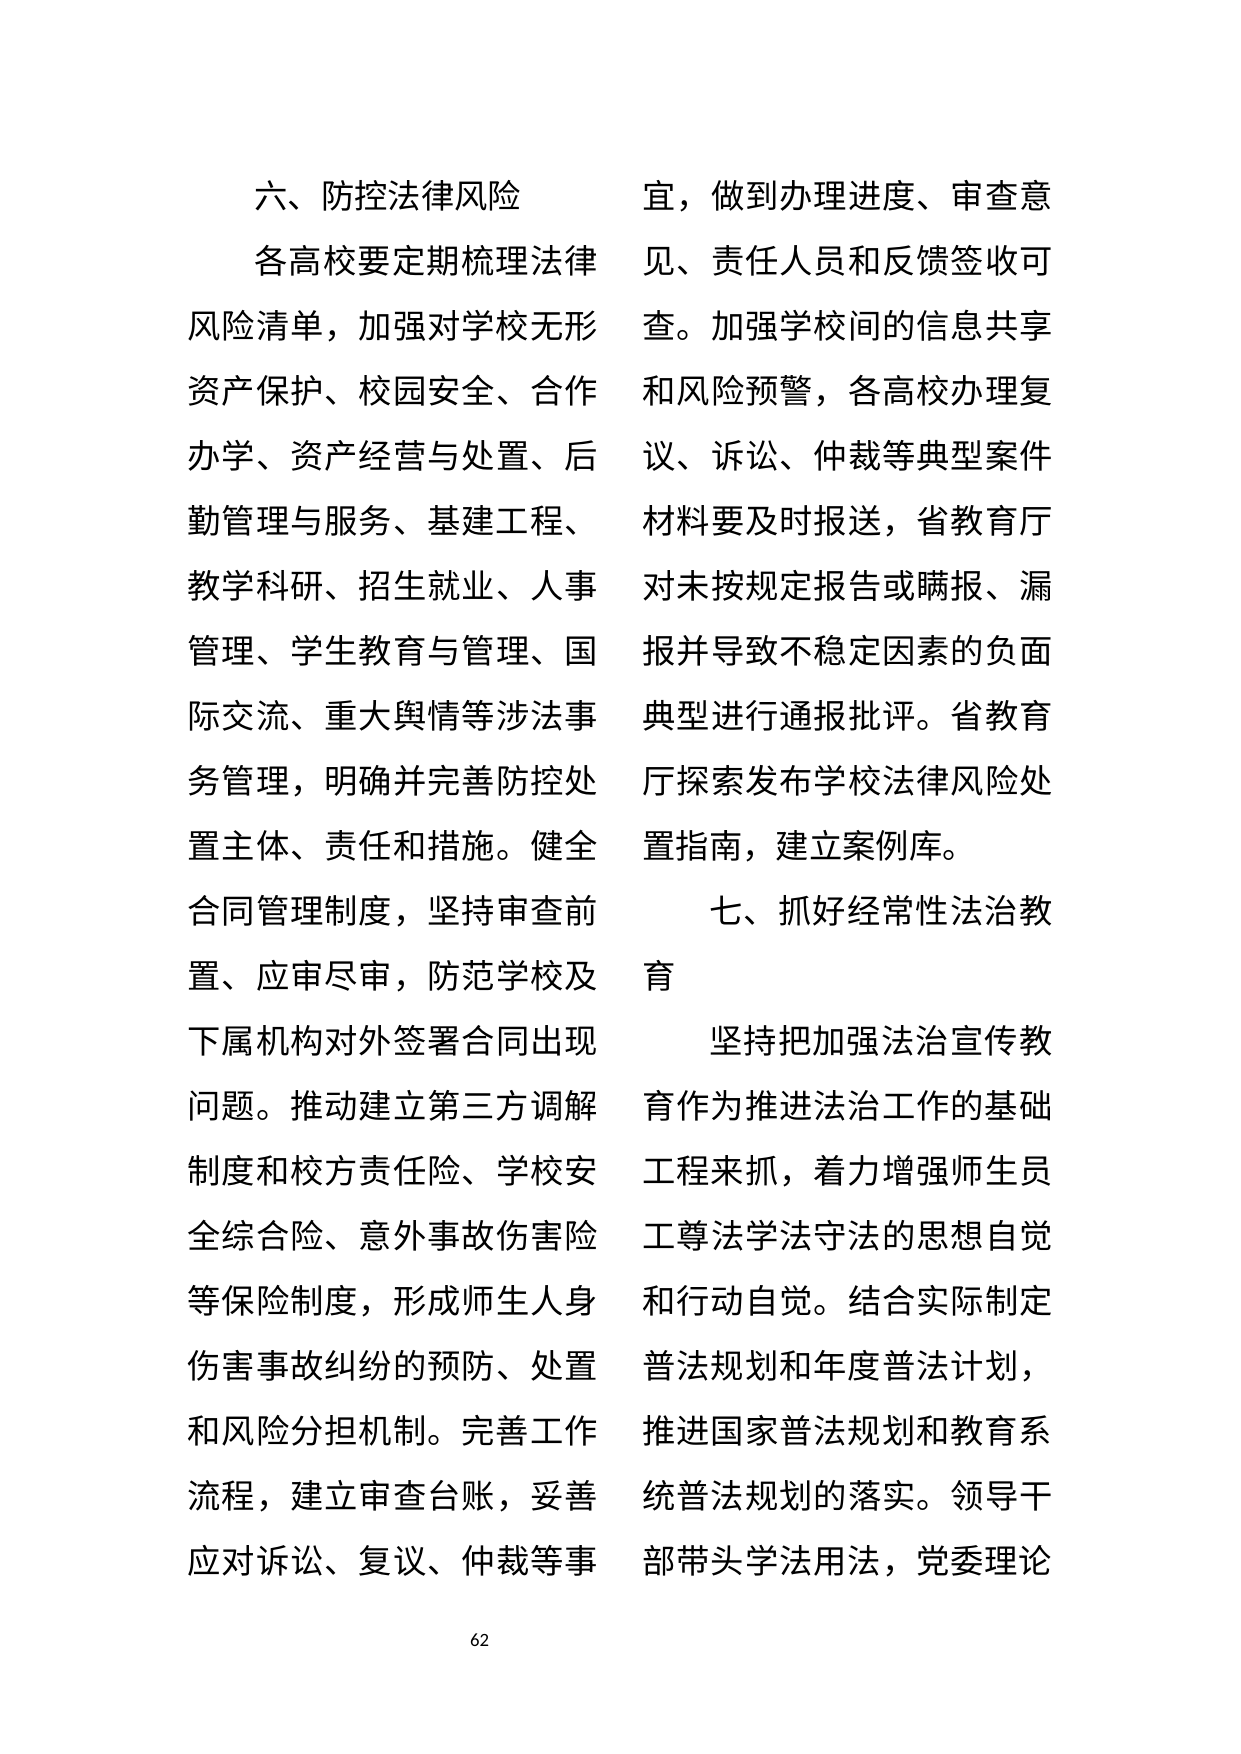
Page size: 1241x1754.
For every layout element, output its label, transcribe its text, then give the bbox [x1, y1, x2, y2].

text 各高校要定期梳理法律风险清单，加强对学校无形资产保护、校园安全、合作办学、资产经营与处置、后勤管理与服务、基建工程、教学科研、招生就业、人事管理、学生教育与管理、国际交流、重大舆情等涉法事务管理，明确并完善防控处置主体、责任和措施。健全合同管理制度，坚持审查前置、应审尽审，防范学校及下属机构对外签署合同出现问题。推动建立第三方调解制度和校方责任险、学校安全综合险、意外事故伤害险等保险制度，形成师生人身伤害事故纠纷的预防、处置和风险分担机制。完善工作流程，建立审查台账，妥善应对诉讼、复议、仲裁等事宜，做到办理进度、审查意见、责任人员和反馈签收可查。加强学校间的信息共享和风险预警，各高校办理复议、诉讼、仲裁等典型案件材料要及时报送，省教育厅对未按规定报告或瞒报、漏报并导致不稳定因素的负面典型进行通报批评。省教育厅探索发布学校法律风险处置指南，建立案例库。 [187, 227, 598, 1592]
text 六、防控法律风险 [187, 162, 598, 227]
text 七、抓好经常性法治教育 [642, 877, 1053, 1007]
text 各高校要定期梳理法律风险清单，加强对学校无形资产保护、校园安全、合作办学、资产经营与处置、后勤管理与服务、基建工程、教学科研、招生就业、人事管理、学生教育与管理、国际交流、重大舆情等涉法事务管理，明确并完善防控处置主体、责任和措施。健全合同管理制度，坚持审查前置、应审尽审，防范学校及下属机构对外签署合同出现问题。推动建立第三方调解制度和校方责任险、学校安全综合险、意外事故伤害险等保险制度，形成师生人身伤害事故纠纷的预防、处置和风险分担机制。完善工作流程，建立审查台账，妥善应对诉讼、复议、仲裁等事宜，做到办理进度、审查意见、责任人员和反馈签收可查。加强学校间的信息共享和风险预警，各高校办理复议、诉讼、仲裁等典型案件材料要及时报送，省教育厅对未按规定报告或瞒报、漏报并导致不稳定因素的负面典型进行通报批评。省教育厅探索发布学校法律风险处置指南，建立案例库。 [642, 162, 1053, 877]
